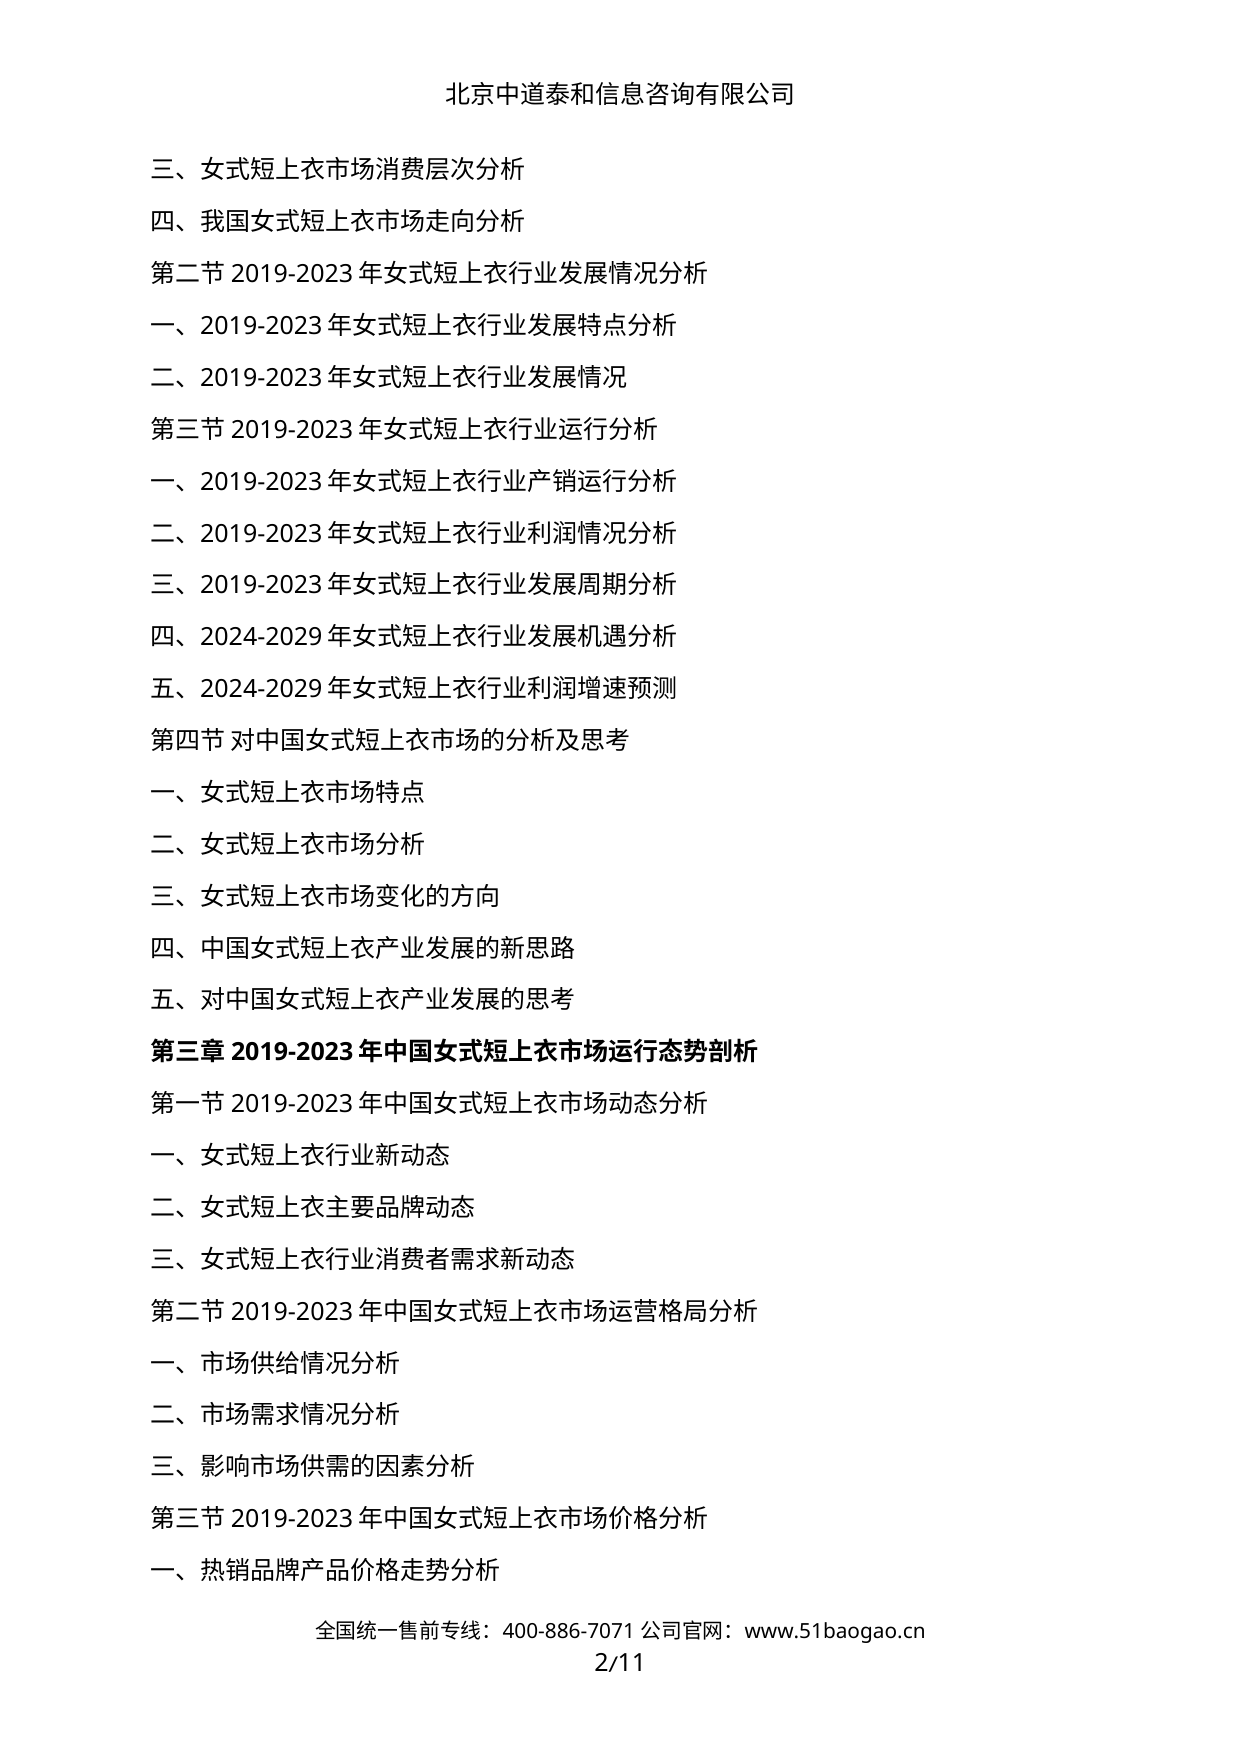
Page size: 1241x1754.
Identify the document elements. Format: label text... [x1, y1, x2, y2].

text 一、女式短上衣行业新动态 [150, 1136, 1090, 1172]
text 第三节 2019-2023年中国女式短上衣市场价格分析 [150, 1499, 1090, 1535]
text 第三节 2019-2023年女式短上衣行业运行分析 [150, 409, 1090, 446]
text 三、女式短上衣市场变化的方向 [150, 876, 1090, 912]
text 三、影响市场供需的因素分析 [150, 1447, 1090, 1483]
text 一、2019-2023年女式短上衣行业发展特点分析 [150, 306, 1090, 342]
text 第二节 2019-2023年中国女式短上衣市场运营格局分析 [150, 1291, 1090, 1327]
text 三、女式短上衣市场消费层次分析 [150, 150, 1090, 186]
text 四、我国女式短上衣市场走向分析 [150, 202, 1090, 238]
text 一、市场供给情况分析 [150, 1343, 1090, 1379]
text 第一节 2019-2023年中国女式短上衣市场动态分析 [150, 1084, 1090, 1120]
text 二、女式短上衣主要品牌动态 [150, 1187, 1090, 1224]
text 三、2019-2023年女式短上衣行业发展周期分析 [150, 565, 1090, 601]
text 第二节 2019-2023年女式短上衣行业发展情况分析 [150, 254, 1090, 290]
text 二、女式短上衣市场分析 [150, 824, 1090, 861]
text 四、中国女式短上衣产业发展的新思路 [150, 928, 1090, 964]
text 第三章 2019-2023年中国女式短上衣市场运行态势剖析 [150, 1032, 1090, 1068]
text 五、对中国女式短上衣产业发展的思考 [150, 980, 1090, 1016]
text 一、2019-2023年女式短上衣行业产销运行分析 [150, 461, 1090, 497]
text 三、女式短上衣行业消费者需求新动态 [150, 1239, 1090, 1276]
text 第四节 对中国女式短上衣市场的分析及思考 [150, 721, 1090, 757]
text 一、女式短上衣市场特点 [150, 772, 1090, 809]
text 二、市场需求情况分析 [150, 1395, 1090, 1431]
text 五、2024-2029年女式短上衣行业利润增速预测 [150, 669, 1090, 705]
text 四、2024-2029年女式短上衣行业发展机遇分析 [150, 617, 1090, 653]
text 二、2019-2023年女式短上衣行业发展情况 [150, 357, 1090, 394]
text 二、2019-2023年女式短上衣行业利润情况分析 [150, 513, 1090, 549]
text 一、热销品牌产品价格走势分析 [150, 1551, 1090, 1587]
